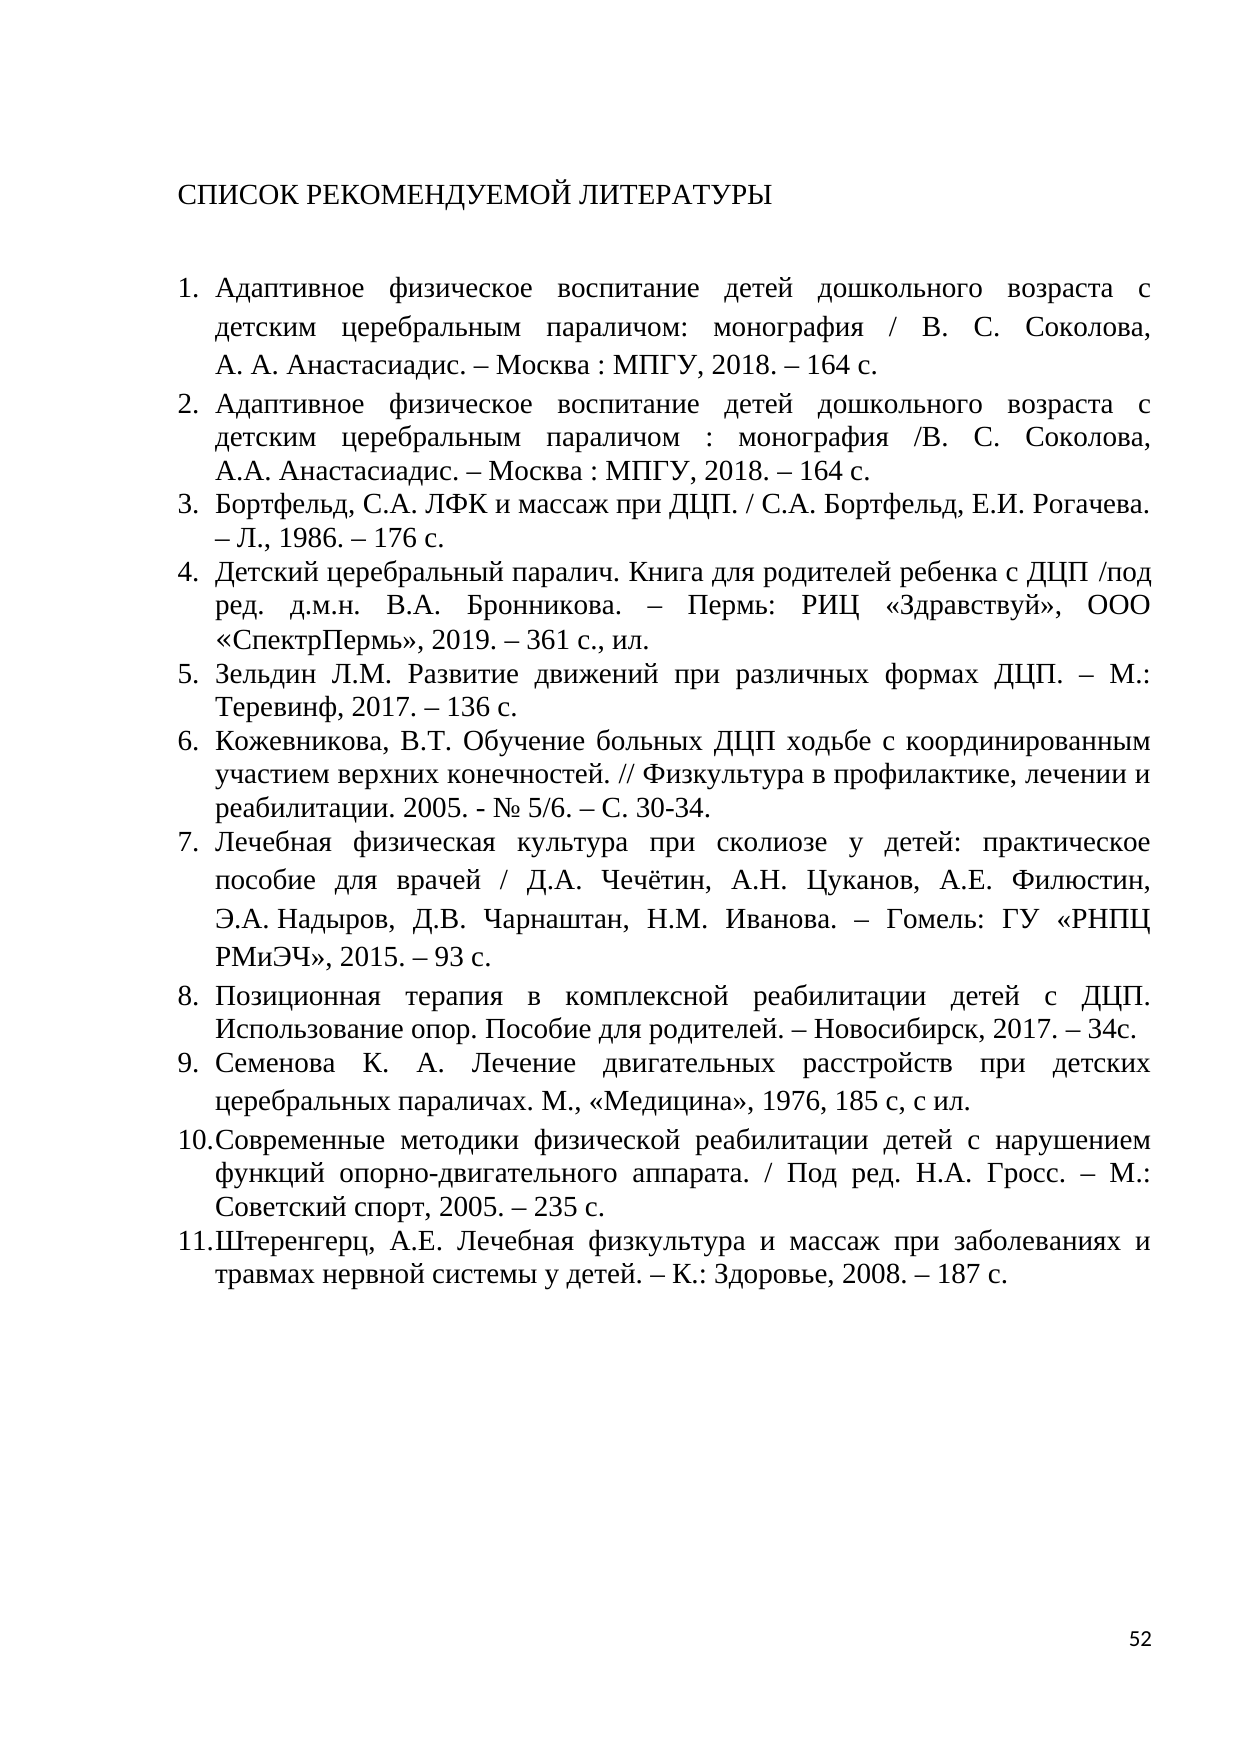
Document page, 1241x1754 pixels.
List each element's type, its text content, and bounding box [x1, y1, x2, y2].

list Кожевникова, В.Т. Обучение больных ДЦП ходьбе с координированным участием верхних конечностей. // Физкультура в профилактике, лечении и реабилитации. 2005. - № 5/6. – С. 30-34. [177, 723, 1152, 824]
list Семенова К. А. Лечение двигательных расстройств при детских церебральных параличах. М., «Медицина», 1976, 185 с, с ил. [177, 1045, 1152, 1117]
list Штеренгерц, А.Е. Лечебная физкультура и массаж при заболеваниях и травмах нервной системы у детей. – К.: Здоровье, 2008. – 187 с. [177, 1223, 1152, 1290]
list Лечебная физическая культура при сколиозе у детей: практическое пособие для врачей / Д.А. Чечётин, А.Н. Цуканов, А.Е. Филюстин, Э.А. Надыров, Д.В. Чарнаштан, Н.М. Иванова. – Гомель: ГУ «РНПЦ РМиЭЧ», 2015. – 93 с. [177, 824, 1152, 973]
list Зельдин Л.М. Развитие движений при различных формах ДЦП. – М.: Теревинф, 2017. – 136 с. [177, 656, 1152, 723]
list Бортфельд, С.А. ЛФК и массаж при ДЦП. / С.А. Бортфельд, Е.И. Рогачева. – Л., 1986. – 176 с. [177, 487, 1152, 554]
list Позиционная терапия в комплексной реабилитации детей с ДЦП. Использование опор. Пособие для родителей. – Новосибирск, 2017. – 34с. [177, 978, 1152, 1045]
list Современные методики физической реабилитации детей с нарушением функций опорно-двигательного аппарата. / Под ред. Н.А. Гросс. – М.: Советский спорт, 2005. – 235 с. [177, 1122, 1152, 1223]
list Детский церебральный паралич. Книга для родителей ребенка с ДЦП /под ред. д.м.н. В.А. Бронникова. – Пермь: РИЦ «Здравствуй», ООО «СпектрПермь», 2019. – 361 с., ил. [177, 554, 1152, 656]
list Адаптивное физическое воспитание детей дошкольного возраста с детским церебральным параличом: монография / В. С. Соколова, А. А. Анастасиадис. – Москва : МПГУ, 2018. – 164 с. [177, 270, 1152, 381]
list Адаптивное физическое воспитание детей дошкольного возраста с детским церебральным параличом : монография /В. С. Соколова, А.А. Анастасиадис. – Москва : МПГУ, 2018. – 164 с. [177, 386, 1152, 487]
text СПИСОК РЕКОМЕНДУЕМОЙ ЛИТЕРАТУРЫ [177, 177, 1152, 211]
